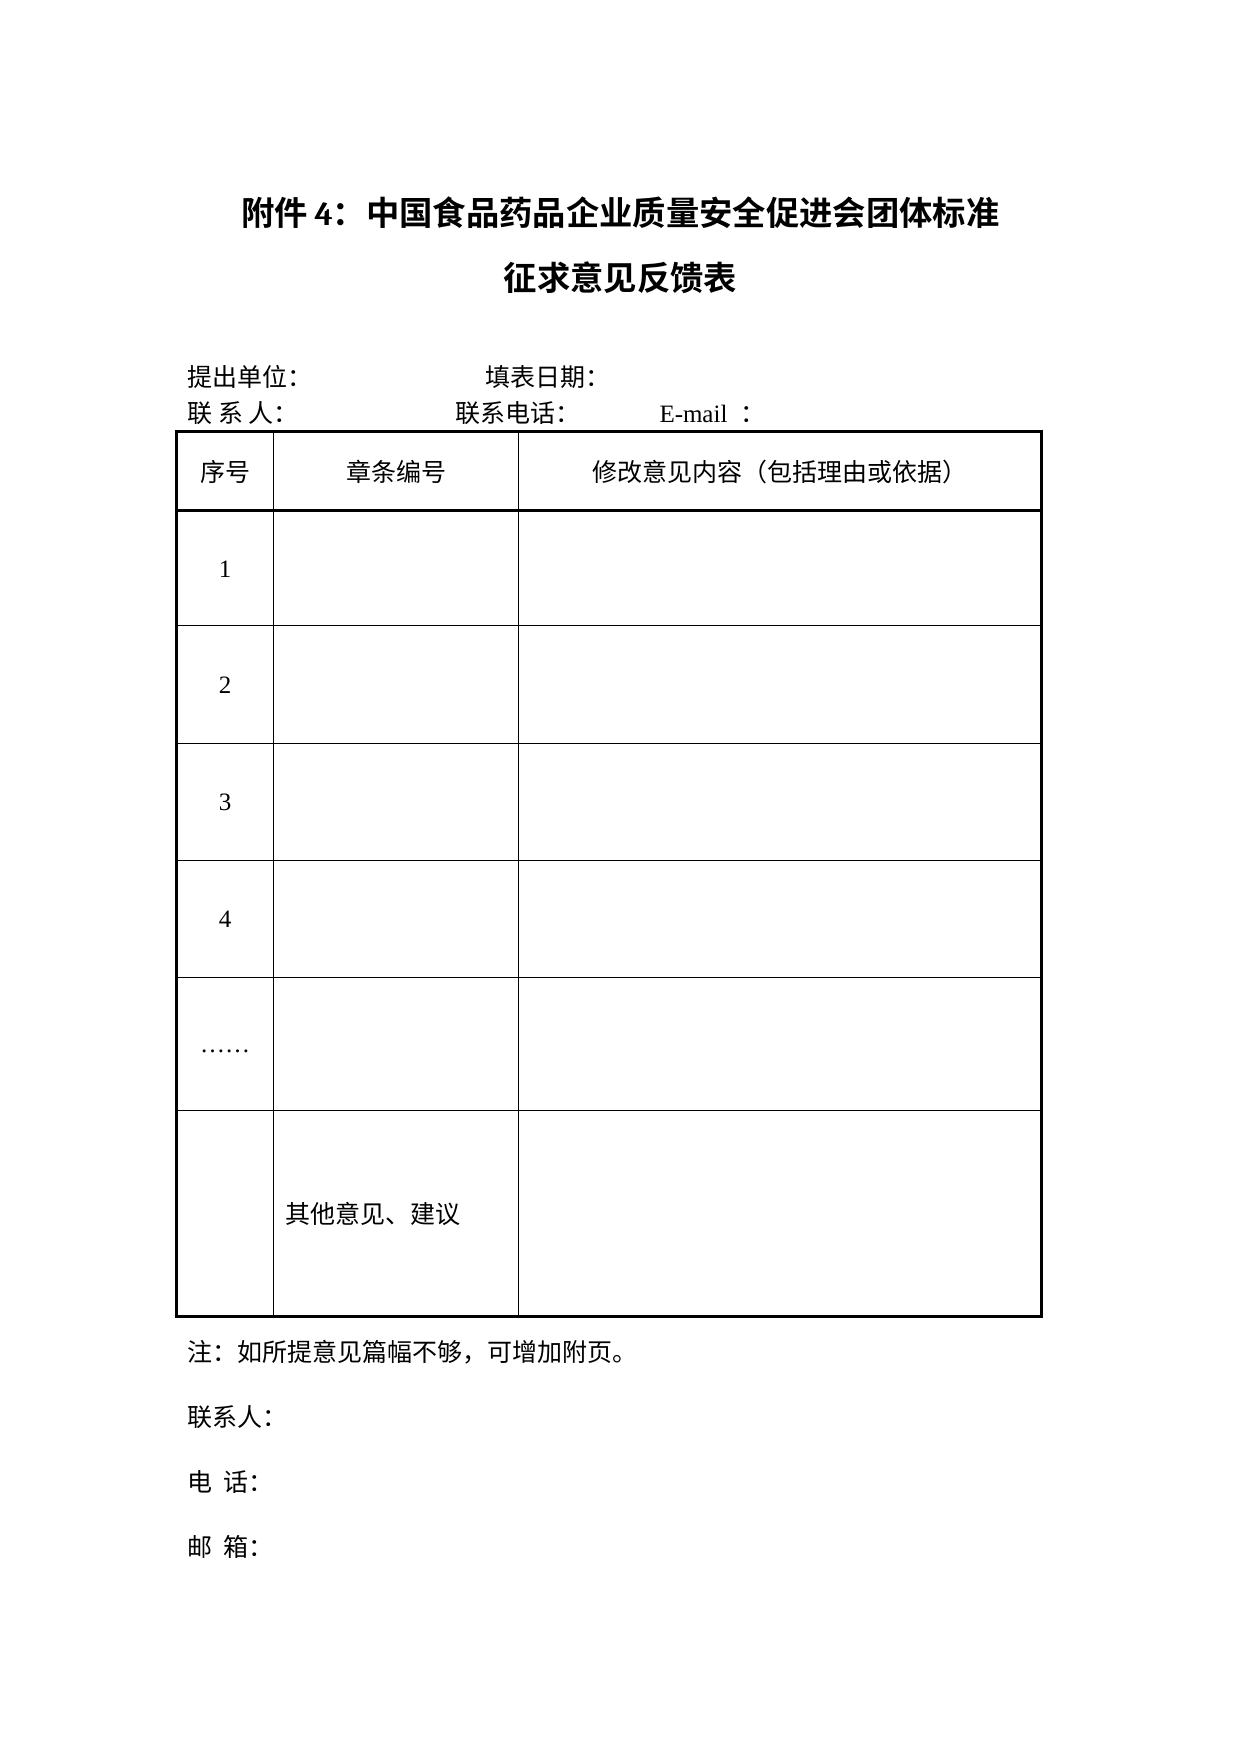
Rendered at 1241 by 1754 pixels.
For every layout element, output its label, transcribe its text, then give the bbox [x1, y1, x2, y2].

table_cell 3 [178, 744, 273, 859]
subtitle 附件4：中国食品药品企业质量安全促进会团体标准 征求意见反馈表 [187, 178, 1053, 308]
table_cell [178, 1111, 273, 1315]
table_cell [519, 626, 1040, 743]
text 提出单位： 填表日期： [187, 357, 828, 393]
table_cell [519, 978, 1040, 1110]
table_cell [519, 861, 1040, 977]
text 注：如所提意见篇幅不够，可增加附页。 [187, 1318, 1053, 1383]
table_cell [519, 1111, 1040, 1315]
table_header 序号 [178, 433, 273, 509]
table_cell [274, 626, 518, 743]
text 联系人： [187, 1383, 1053, 1448]
table_cell 其他意见、建议 [274, 1111, 518, 1315]
table_header 章条编号 [274, 433, 518, 509]
table_header 修改意见内容（包括理由或依据） [519, 433, 1040, 509]
table_cell 4 [178, 861, 273, 977]
table_cell [274, 744, 518, 859]
table_cell 2 [178, 626, 273, 743]
text 电 话： [187, 1448, 1053, 1513]
table_cell [274, 512, 518, 625]
table_cell [274, 978, 518, 1110]
table_cell [519, 512, 1040, 625]
table_cell [519, 744, 1040, 859]
table_cell …… [178, 978, 273, 1110]
text 联 系 人： 联系电话： E-mail ： [187, 393, 828, 429]
table_cell [274, 861, 518, 977]
table_cell 1 [178, 512, 273, 625]
text 邮 箱： [187, 1513, 1053, 1578]
